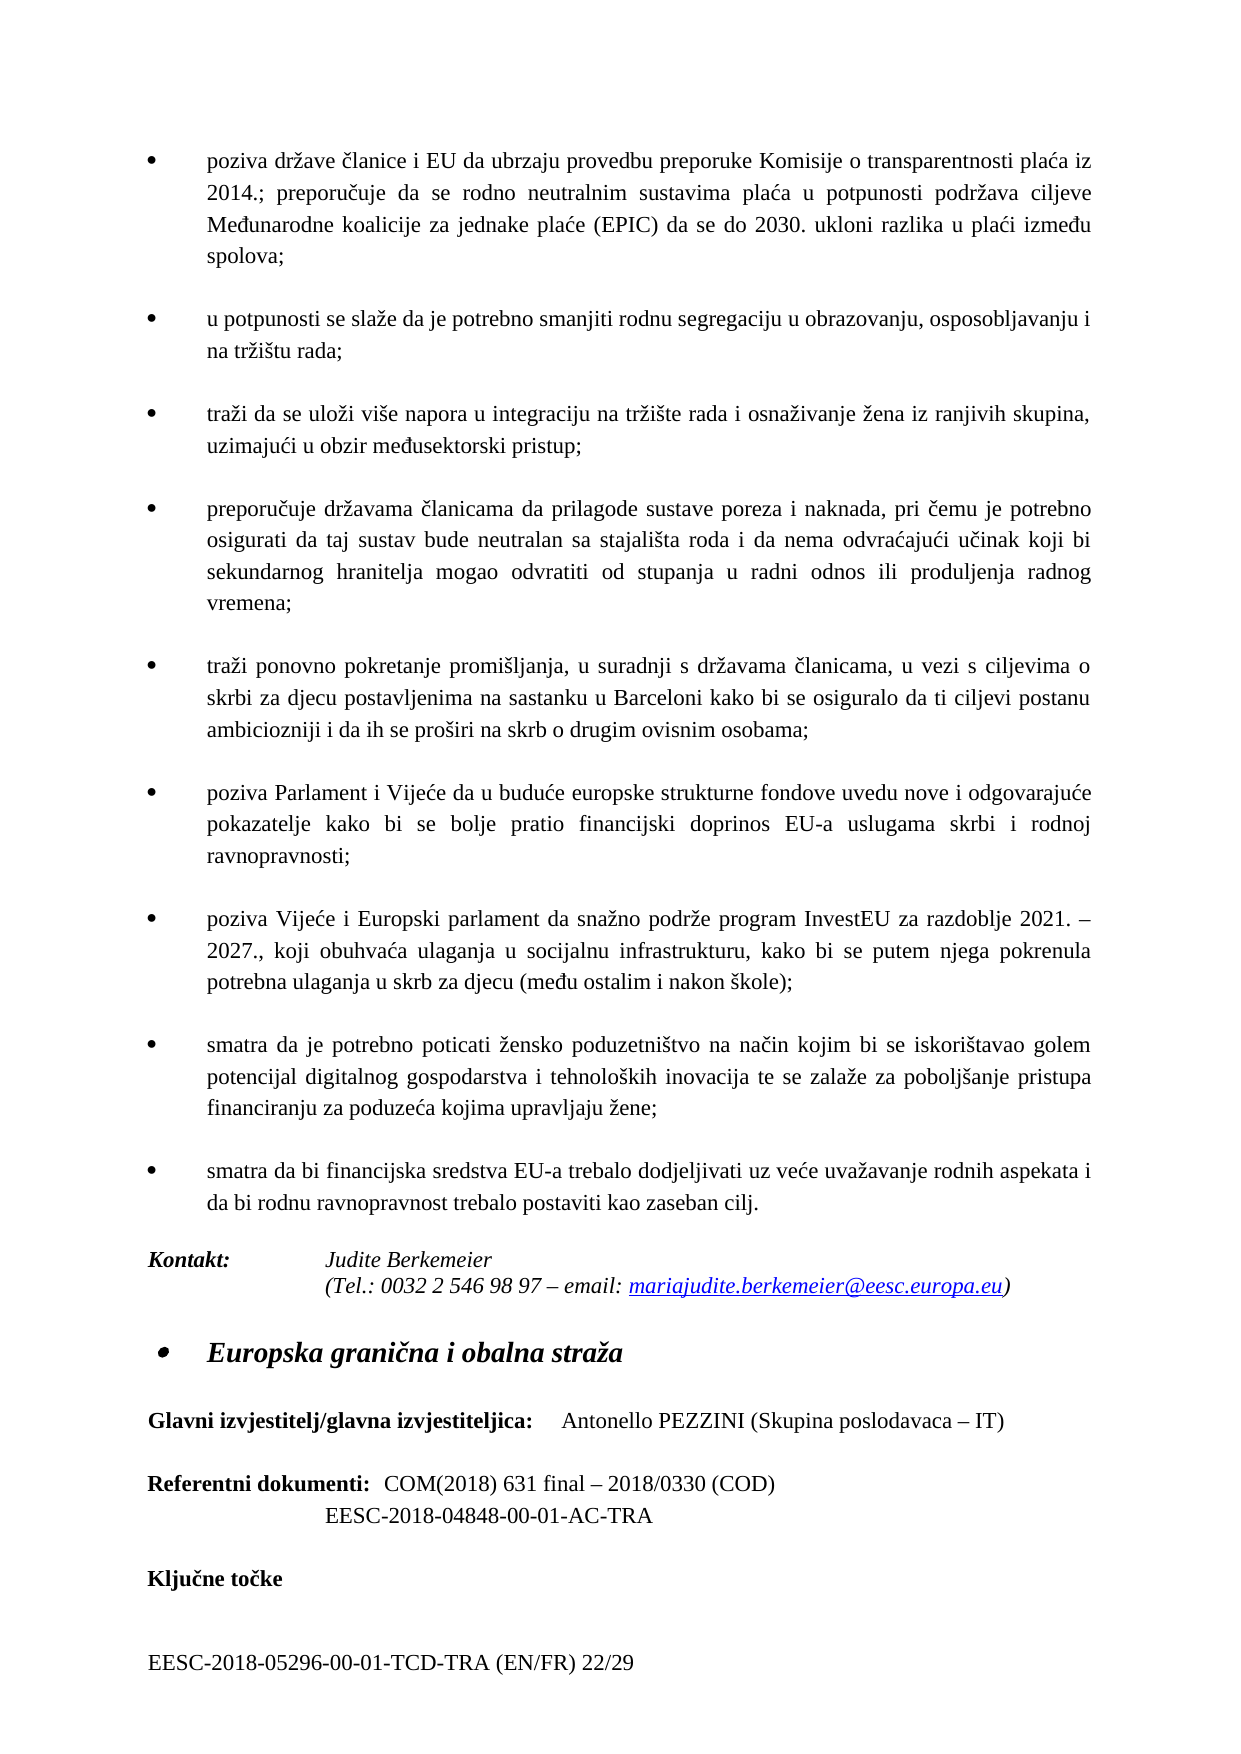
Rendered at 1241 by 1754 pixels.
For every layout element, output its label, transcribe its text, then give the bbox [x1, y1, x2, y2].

list smatra da je potrebno poticati žensko poduzetništvo na način kojim bi se iskorištavao golem potencijal digitalnog gospodarstva i tehnoloških inovacija te se zalaže za poboljšanje pristupa financiranju za poduzeća kojima upravljaju žene; [148, 1031, 1093, 1121]
list poziva države članice i EU da ubrzaju provedbu preporuke Komisije o transparentnosti plaća iz 2014.; preporučuje da se rodno neutralnim sustavima plaća u potpunosti podržava ciljeve Međunarodne koalicije za jednake plaće (EPIC) da se do 2030. ukloni razlika u plaći između spolova; [148, 148, 1093, 269]
list traži ponovno pokretanje promišljanja, u suradnji s državama članicama, u vezi s ciljevima o skrbi za djecu postavljenima na sastanku u Barceloni kako bi se osiguralo da ti ciljevi postanu ambiciozniji i da ih se proširi na skrb o drugim ovisnim osobama; [148, 653, 1093, 742]
text Ključne točke [147, 1565, 1093, 1591]
list Europska granična i obalna straža [156, 1335, 1093, 1369]
text Glavni izvjestitelj/glavna izvjestiteljica: Antonello PEZZINI (Skupina poslodavaca – IT) [148, 1407, 1093, 1433]
text Kontakt: Judite Berkemeier [148, 1247, 1093, 1272]
list traži da se uloži više napora u integraciju na tržište rada i osnaživanje žena iz ranjivih skupina, uzimajući u obzir međusektorski pristup; [148, 400, 1093, 458]
text (Tel.: 0032 2 546 98 97 – email: mariajudite.berkemeier@eesc.europa.eu) [148, 1272, 1093, 1298]
text Referentni dokumenti: COM(2018) 631 final – 2018/0330 (COD) [147, 1470, 1093, 1497]
list smatra da bi financijska sredstva EU-a trebalo dodjeljivati uz veće uvažavanje rodnih aspekata i da bi rodnu ravnopravnost trebalo postaviti kao zaseban cilj. [148, 1158, 1093, 1216]
list poziva Vijeće i Europski parlament da snažno podrže program InvestEU za razdoblje 2021. – 2027., koji obuhvaća ulaganja u socijalnu infrastrukturu, kako bi se putem njega pokrenula potrebna ulaganja u skrb za djecu (među ostalim i nakon škole); [148, 905, 1093, 994]
text EESC-2018-04848-00-01-AC-TRA [325, 1502, 1093, 1528]
list poziva Parlament i Vijeće da u buduće europske strukturne fondove uvedu nove i odgovarajuće pokazatelje kako bi se bolje pratio financijski doprinos EU-a uslugama skrbi i rodnoj ravnopravnosti; [148, 779, 1093, 868]
list preporučuje državama članicama da prilagode sustave poreza i naknada, pri čemu je potrebno osigurati da taj sustav bude neutralan sa stajališta roda i da nema odvraćajući učinak koji bi sekundarnog hranitelja mogao odvratiti od stupanja u radni odnos ili produljenja radnog vremena; [148, 495, 1093, 616]
list u potpunosti se slaže da je potrebno smanjiti rodnu segregaciju u obrazovanju, osposobljavanju i na tržištu rada; [148, 305, 1093, 363]
